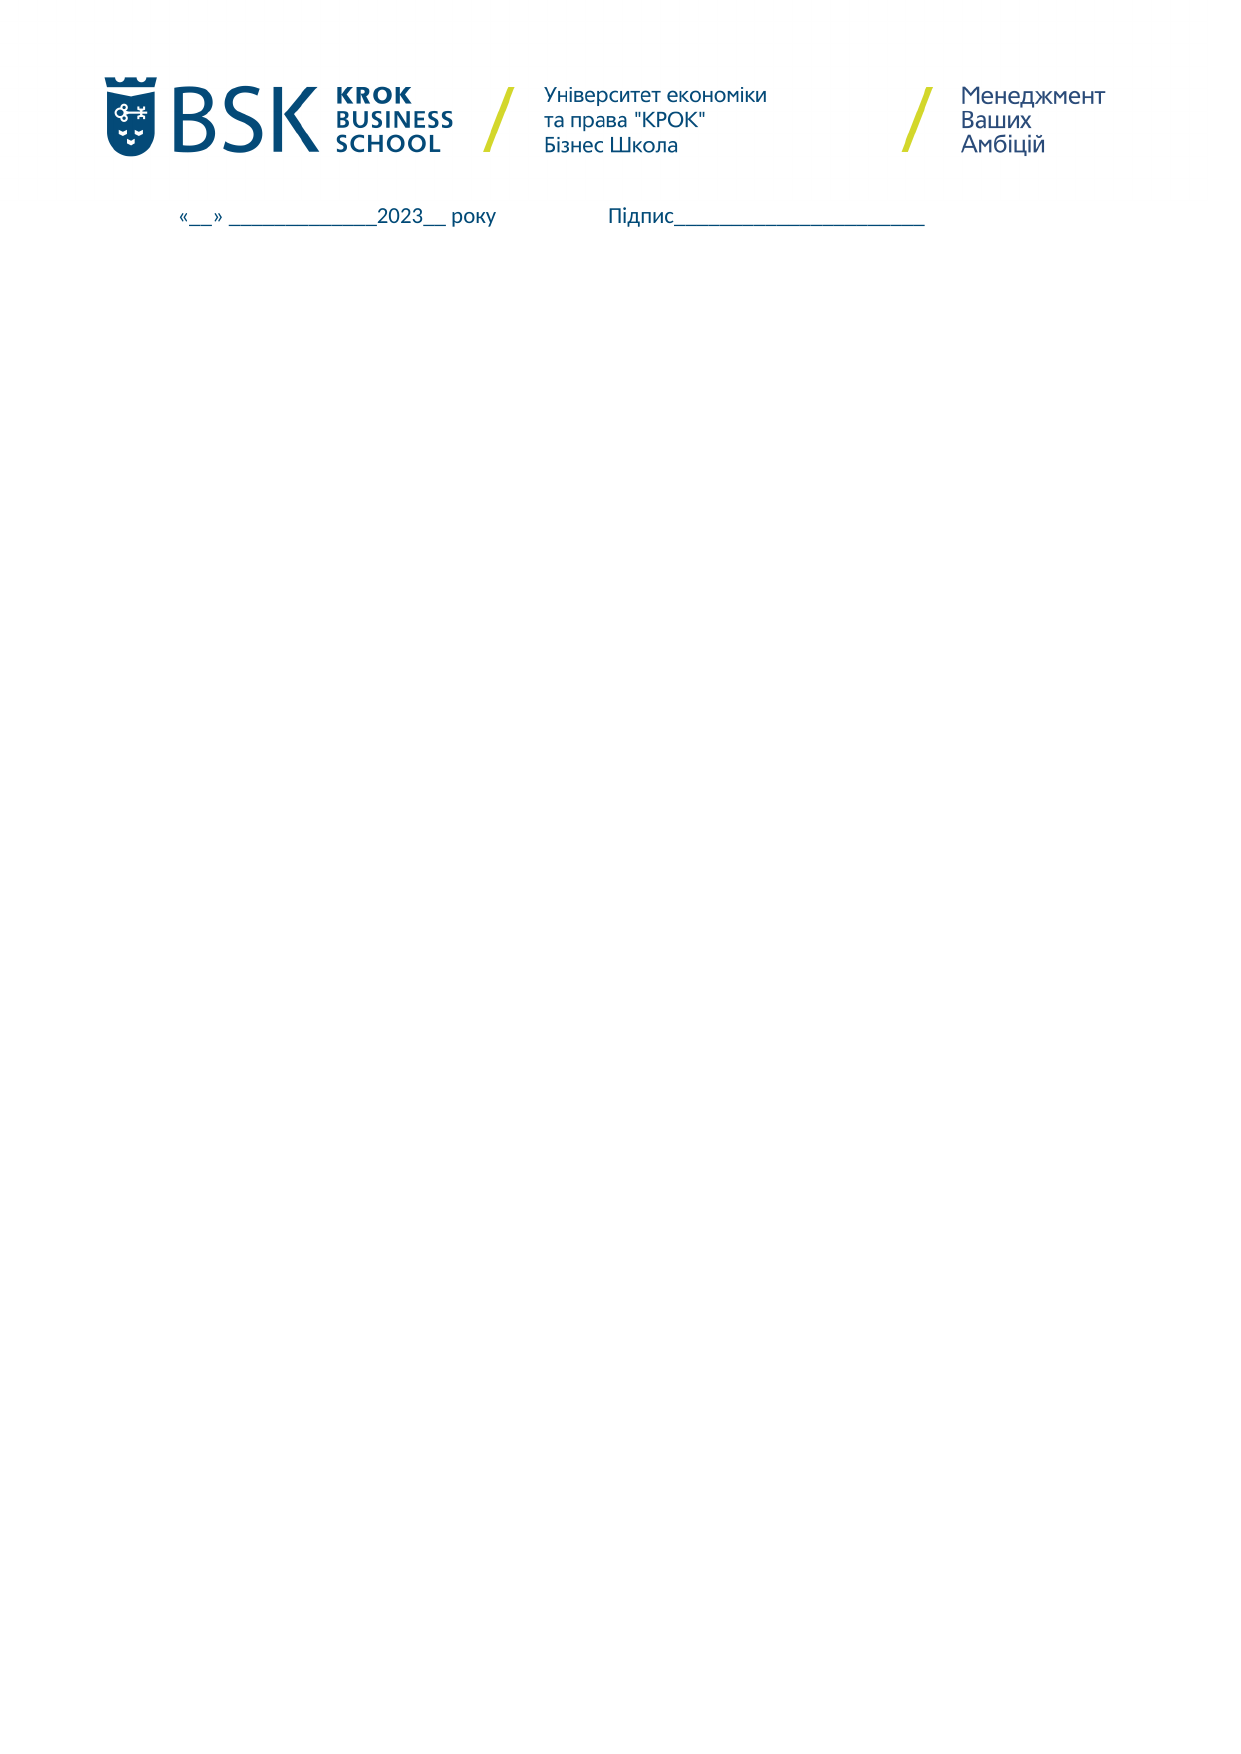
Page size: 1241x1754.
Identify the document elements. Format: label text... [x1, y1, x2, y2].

text «__» _____________2023__ року Підпис______________________ [177, 201, 1137, 229]
picture [0, 0, 1208, 201]
